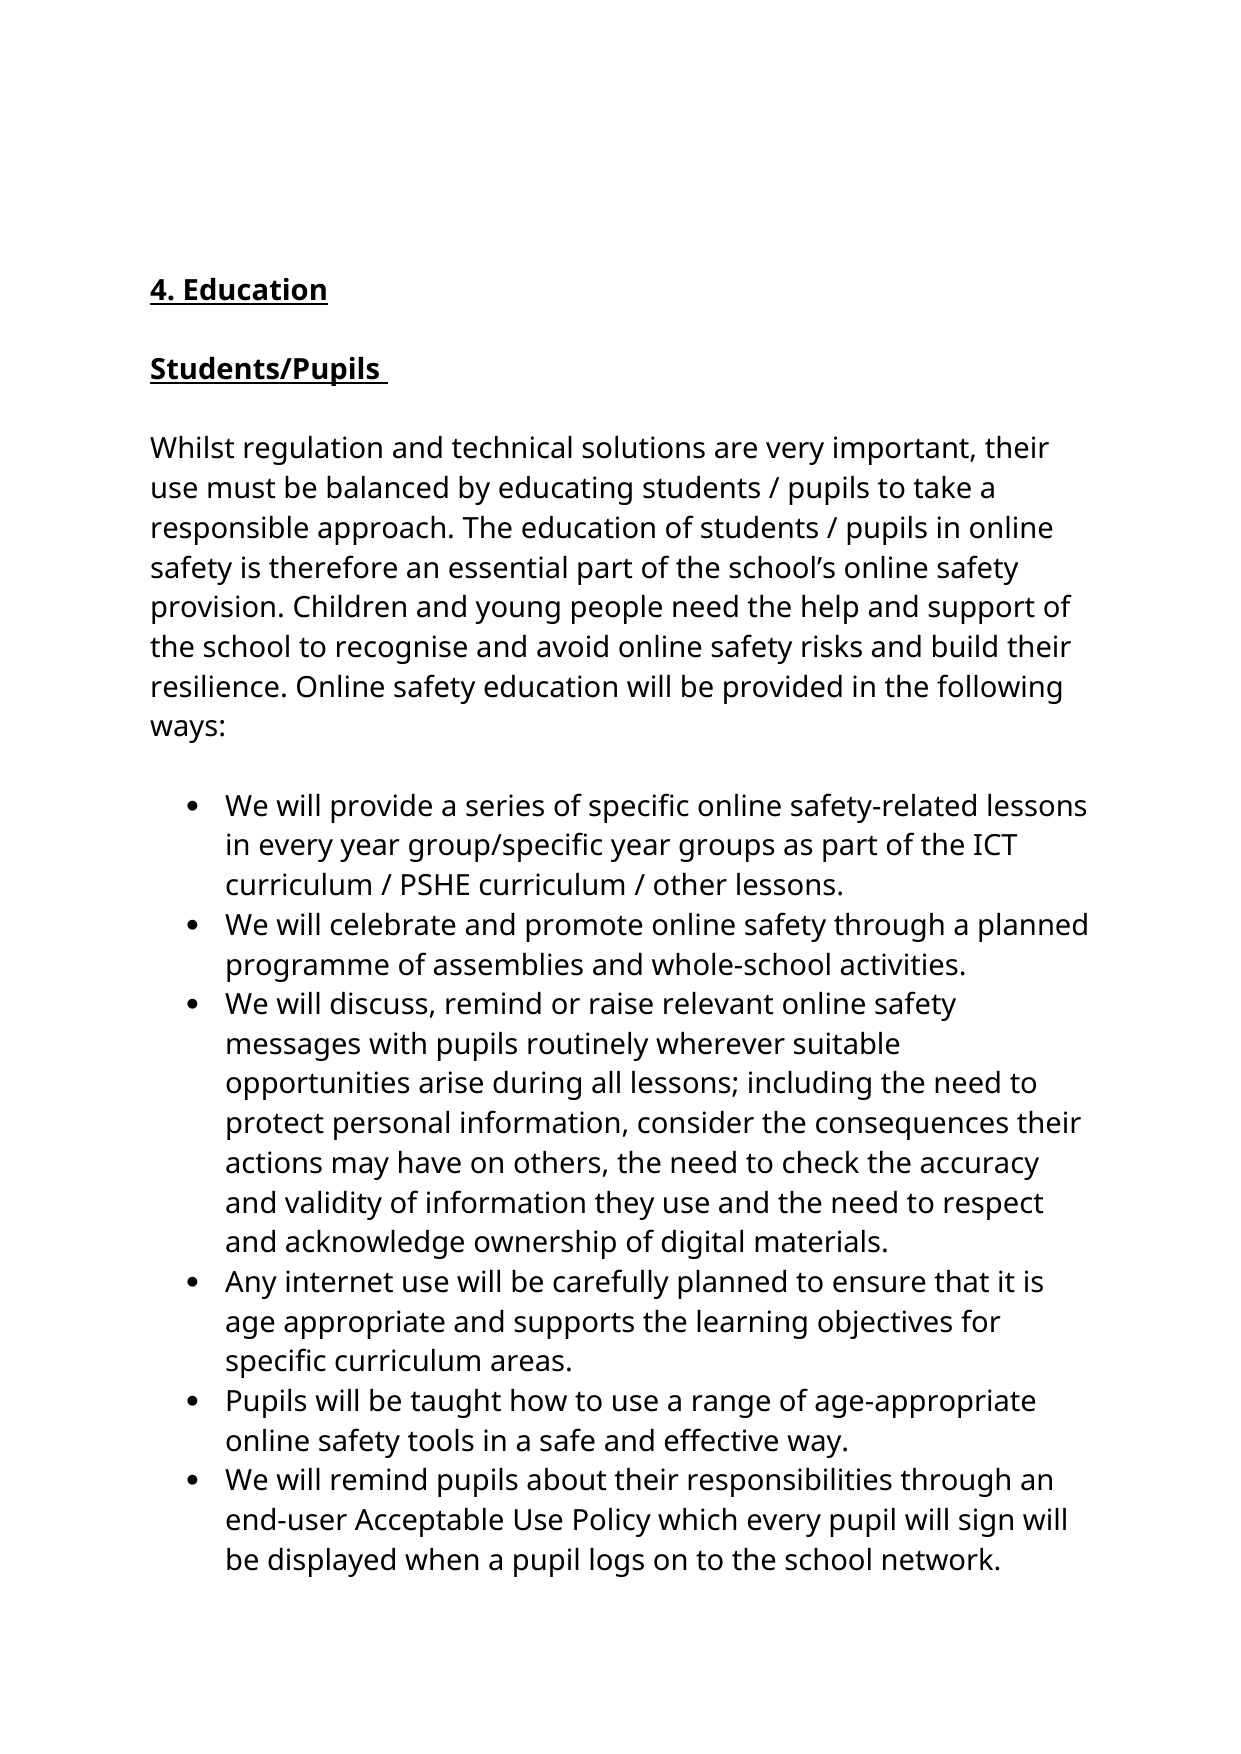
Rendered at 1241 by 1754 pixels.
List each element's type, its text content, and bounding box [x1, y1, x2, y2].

list We will discuss, remind or raise relevant online safety messages with pupils routinely wherever suitable opportunities arise during all lessons; including the need to protect personal information, consider the consequences their actions may have on others, the need to check the accuracy and validity of information they use and the need to respect and acknowledge ownership of digital materials. [187, 983, 1090, 1261]
list We will provide a series of specific online safety-related lessons in every year group/specific year groups as part of the ICT curriculum / PSHE curriculum / other lessons. [187, 785, 1090, 904]
text Whilst regulation and technical solutions are very important, their use must be balanced by educating students / pupils to take a responsible approach. The education of students / pupils in online safety is therefore an essential part of the school’s online safety provision. Children and young people need the help and support of the school to recognise and avoid online safety risks and build their resilience. Online safety education will be provided in the following ways: [150, 428, 1090, 745]
list We will celebrate and promote online safety through a planned programme of assemblies and whole-school activities. [187, 904, 1090, 983]
list Pupils will be taught how to use a range of age-appropriate online safety tools in a safe and effective way. [187, 1380, 1090, 1460]
list Any internet use will be carefully planned to ensure that it is age appropriate and supports the learning objectives for specific curriculum areas. [187, 1261, 1090, 1380]
text 4. Education [150, 269, 1090, 309]
text Students/Pupils [150, 348, 1090, 388]
list We will remind pupils about their responsibilities through an end-user Acceptable Use Policy which every pupil will sign will be displayed when a pupil logs on to the school network. [187, 1460, 1090, 1579]
